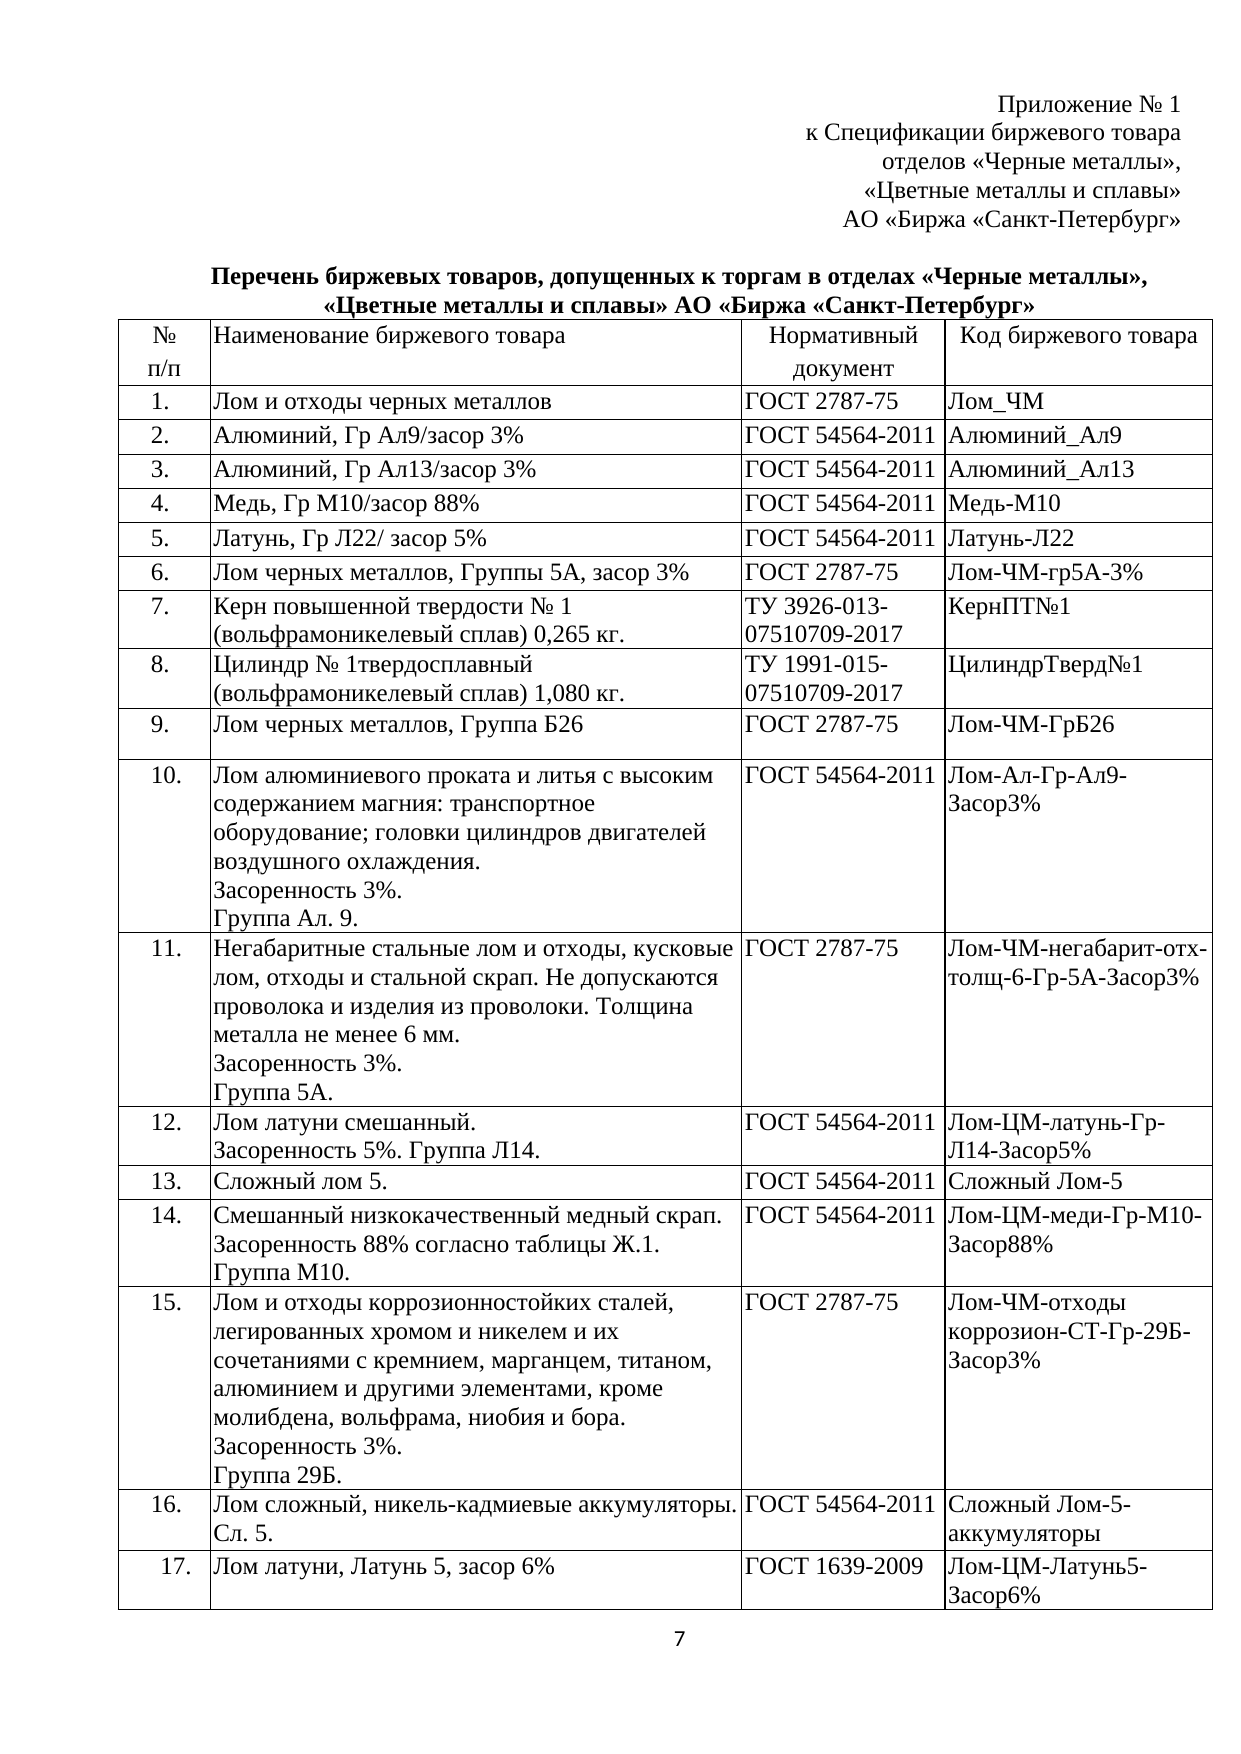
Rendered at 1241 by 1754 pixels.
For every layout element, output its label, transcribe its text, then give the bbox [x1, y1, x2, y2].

table_cell Керн повышенной твердости № 1 (вольфрамоникелевый сплав) 0,265 кг. [211, 591, 741, 648]
table_cell Лом-ЧМ-ГрБ26 [946, 709, 1212, 759]
table_cell ГОСТ 54564-2011 [742, 1166, 944, 1199]
table_cell ГОСТ 2787-75 [742, 557, 944, 590]
table_cell Лом латуни смешанный. Засоренность 5%. Группа Л14. [211, 1107, 741, 1165]
table_cell ГОСТ 54564-2011 [742, 455, 944, 487]
table_cell Лом-ЧМ-гр5А-3% [946, 557, 1212, 590]
table_cell [119, 523, 210, 556]
table_cell ГОСТ 54564-2011 [742, 1490, 944, 1550]
table_cell КернПТ№1 [946, 591, 1212, 648]
table_cell Латунь-Л22 [946, 523, 1212, 556]
table_cell [119, 455, 210, 487]
table_header № п/п [119, 320, 210, 385]
table_cell Медь, Гр М10/засор 88% [211, 489, 741, 522]
table_cell Смешанный низкокачественный медный скрап. Засоренность 88% согласно таблицы Ж.1. Группа М10. [211, 1200, 741, 1286]
table_cell [119, 591, 210, 648]
table_cell [119, 709, 210, 759]
table_cell Лом-ЦМ-меди-Гр-М10-Засор88% [946, 1200, 1212, 1286]
table_cell Лом черных металлов, Группы 5А, засор 3% [211, 557, 741, 590]
table_cell ТУ 1991-015-07510709-2017 [742, 649, 944, 708]
table_cell Лом латуни, Латунь 5, засор 6% [211, 1551, 741, 1609]
table_cell ГОСТ 54564-2011 [742, 420, 944, 453]
table_cell Лом-Ал-Гр-Ал9-Засор3% [946, 760, 1212, 932]
table_cell [119, 1200, 210, 1286]
table_cell Сложный Лом-5 [946, 1166, 1212, 1199]
table_cell [119, 557, 210, 590]
table_cell [119, 1107, 210, 1165]
text Перечень биржевых товаров, допущенных к торгам в отделах «Черные металлы», «Цветные металлы и сплавы» АО «Биржа «Санкт-Петербург» [177, 261, 1181, 319]
table_cell [119, 1287, 210, 1488]
table_header Наименование биржевого товара [211, 320, 741, 385]
text Приложение № 1 [177, 89, 1181, 117]
table_cell ГОСТ 1639-2009 [742, 1551, 944, 1609]
table_cell [119, 420, 210, 453]
table_cell Негабаритные стальные лом и отходы, кусковые лом, отходы и стальной скрап. Не допускаются проволока и изделия из проволоки. Толщина металла не менее 6 мм. Засоренность 3%. Группа 5А. [211, 933, 741, 1106]
text к Спецификации биржевого товара [177, 117, 1181, 146]
table_cell Лом-ЧМ-негабарит-отх-толщ-6-Гр-5А-Засор3% [946, 933, 1212, 1106]
table_cell Сложный лом 5. [211, 1166, 741, 1199]
text АО «Биржа «Санкт-Петербург» [177, 204, 1181, 232]
table_cell Цилиндр № 1твердосплавный (вольфрамоникелевый сплав) 1,080 кг. [211, 649, 741, 708]
table_cell Лом_ЧМ [946, 386, 1212, 419]
table_header Код биржевого товара [946, 320, 1212, 385]
table_cell Лом сложный, никель-кадмиевые аккумуляторы. Сл. 5. [211, 1490, 741, 1550]
text «Цветные металлы и сплавы» [177, 175, 1181, 204]
table_cell Лом черных металлов, Группа Б26 [211, 709, 741, 759]
table_cell [119, 649, 210, 708]
table_cell ГОСТ 54564-2011 [742, 489, 944, 522]
table_cell Сложный Лом-5-аккумуляторы [946, 1490, 1212, 1550]
table_cell Лом и отходы черных металлов [211, 386, 741, 419]
table_cell Алюминий_Ал9 [946, 420, 1212, 453]
table_cell ГОСТ 54564-2011 [742, 1107, 944, 1165]
table_cell [119, 489, 210, 522]
table_cell ЦилиндрТверд№1 [946, 649, 1212, 708]
table_cell ГОСТ 54564-2011 [742, 760, 944, 932]
table_cell ТУ 3926-013-07510709-2017 [742, 591, 944, 648]
table_cell [119, 1166, 210, 1199]
text отделов «Черные металлы», [177, 146, 1181, 175]
table_cell Алюминий_Ал13 [946, 455, 1212, 487]
table_cell Латунь, Гр Л22/ засор 5% [211, 523, 741, 556]
table_cell Лом-ЧМ-отходы коррозион-СТ-Гр-29Б-Засор3% [946, 1287, 1212, 1488]
table_cell Алюминий, Гр Ал9/засор 3% [211, 420, 741, 453]
table_cell Лом-ЦМ-латунь-Гр-Л14-Засор5% [946, 1107, 1212, 1165]
table_cell [119, 760, 210, 932]
table_cell ГОСТ 54564-2011 [742, 523, 944, 556]
table_cell ГОСТ 54564-2011 [742, 1200, 944, 1286]
table_cell [119, 386, 210, 419]
table_cell Лом алюминиевого проката и литья с высоким содержанием магния: транспортное оборудование; головки цилиндров двигателей воздушного охлаждения. Засоренность 3%. Группа Ал. 9. [211, 760, 741, 932]
table_cell Лом и отходы коррозионностойких сталей, легированных хромом и никелем и их сочетаниями с кремнием, марганцем, титаном, алюминием и другими элементами, кроме молибдена, вольфрама, ниобия и бора. Засоренность 3%. Группа 29Б. [211, 1287, 741, 1488]
table_cell Медь-М10 [946, 489, 1212, 522]
table_cell ГОСТ 2787-75 [742, 933, 944, 1106]
table_header Нормативный документ [742, 320, 944, 385]
table_cell Лом-ЦМ-Латунь5-Засор6% [946, 1551, 1212, 1609]
table_cell Алюминий, Гр Ал13/засор 3% [211, 455, 741, 487]
table_cell [119, 1490, 210, 1550]
table_cell ГОСТ 2787-75 [742, 386, 944, 419]
table_cell [119, 933, 210, 1106]
table_cell ГОСТ 2787-75 [742, 709, 944, 759]
table_cell ГОСТ 2787-75 [742, 1287, 944, 1488]
table_cell [119, 1551, 210, 1609]
